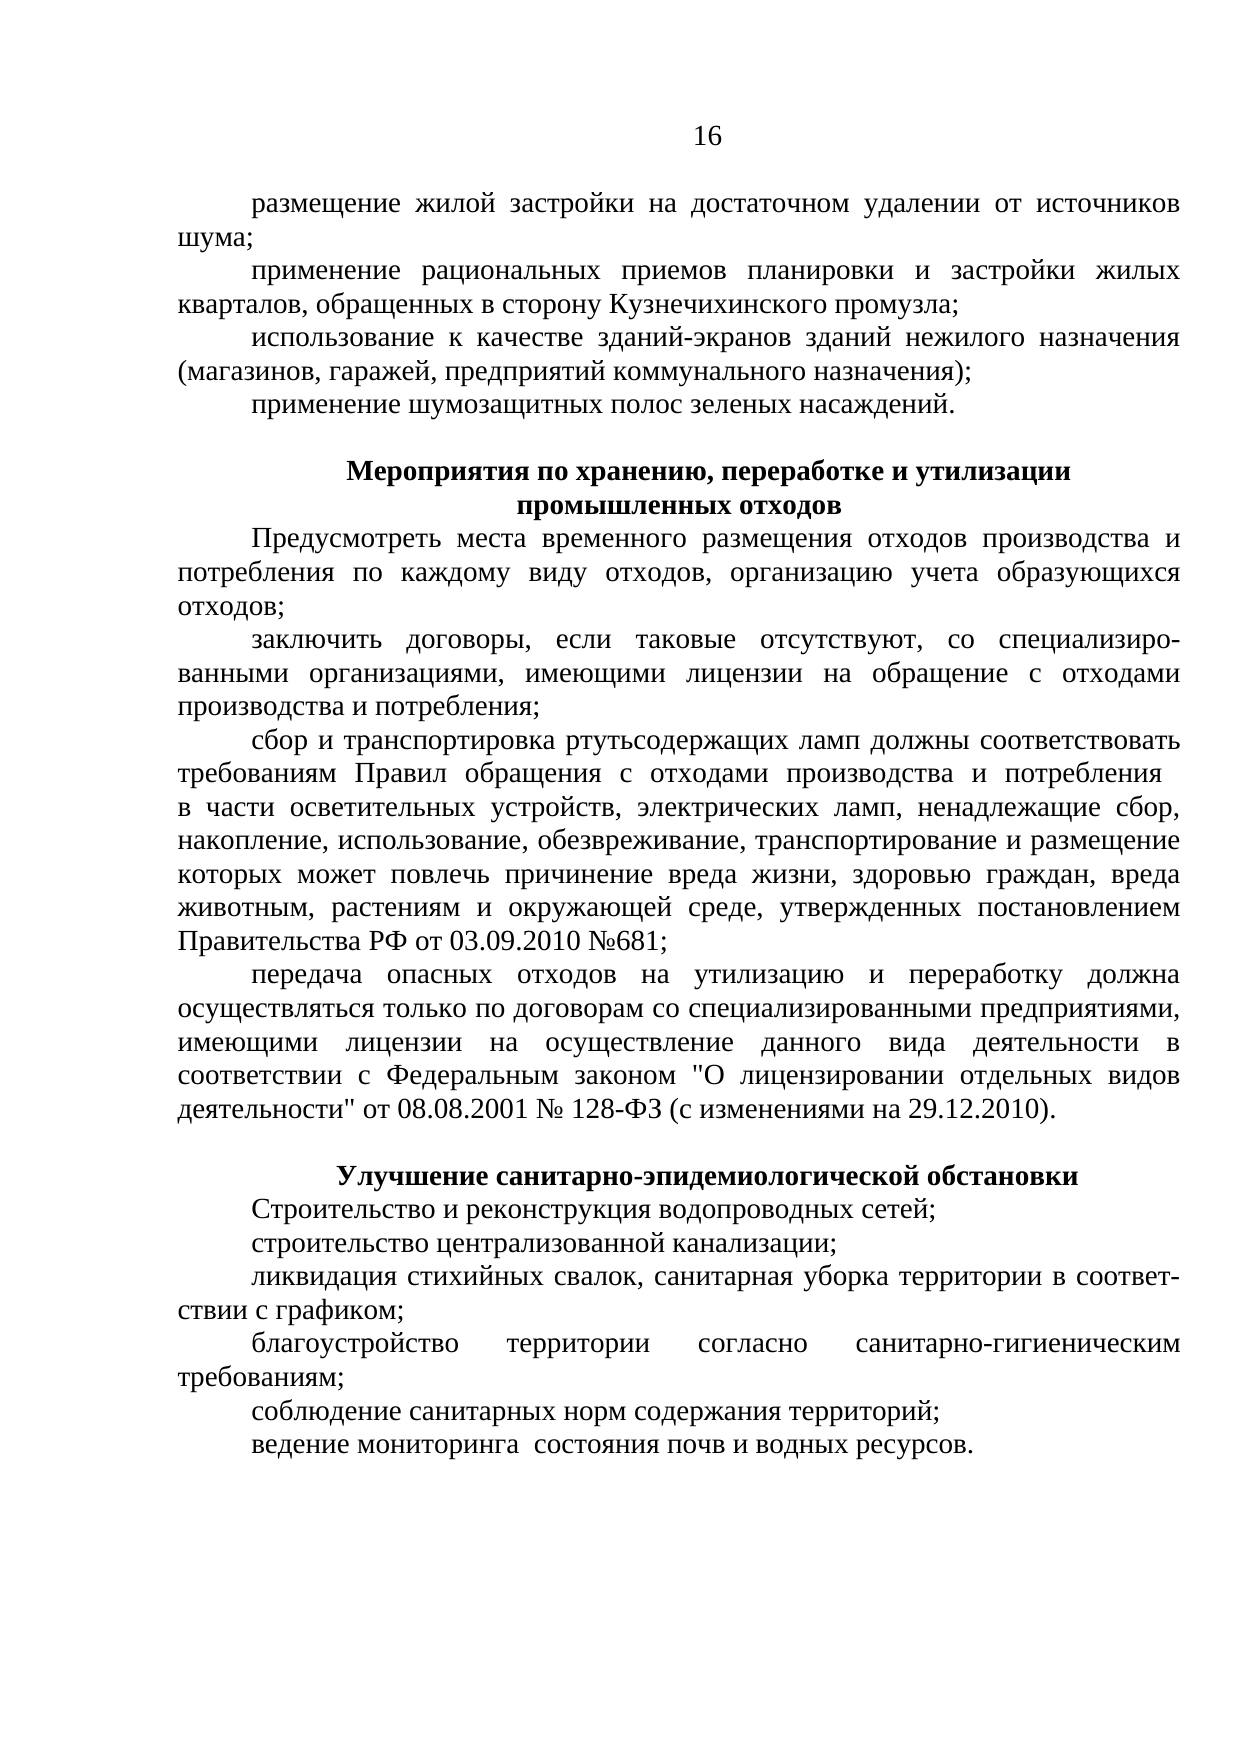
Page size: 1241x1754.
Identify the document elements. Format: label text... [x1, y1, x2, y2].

text применение шумозащитных полос зеленых насаждений. [177, 386, 1181, 420]
text Предусмотреть места временного размещения отходов производства и потребления по каждому виду отходов, организацию учета образующихся отходов; [177, 521, 1181, 621]
text ведение мониторинга состояния почв и водных ресурсов. [177, 1426, 1181, 1460]
text сбор и транспортировка ртутьсодержащих ламп должны соответствовать требованиям Правил обращения с отходами производства и потребления в части осветительных устройств, электрических ламп, ненадлежащие сбор, накопление, использование, обезвреживание, транспортирование и размещение которых может повлечь причинение вреда жизни, здоровью граждан, вреда животным, растениям и окружающей среде, утвержденных постановлением Правительства РФ от 03.09.2010 №681; [177, 722, 1181, 957]
text передача опасных отходов на утилизацию и переработку должна осуществляться только по договорам со специализированными предприятиями, имеющими лицензии на осуществление данного вида деятельности в соответствии с Федеральным законом "О лицензировании отдельных видов деятельности" от 08.08.2001 № 128-ФЗ (с изменениями на 29.12.2010). [177, 957, 1181, 1124]
text благоустройство территории согласно санитарно-гигиеническим требованиям; [177, 1326, 1181, 1393]
text Улучшение санитарно-эпидемиологической обстановки [177, 1158, 1181, 1191]
text строительство централизованной канализации; [177, 1225, 1181, 1258]
text использование к качестве зданий-экранов зданий нежилого назначения (магазинов, гаражей, предприятий коммунального назначения); [177, 319, 1181, 386]
text заключить договоры, если таковые отсутствуют, со специализиро-ванными организациями, имеющими лицензии на обращение с отходами производства и потребления; [177, 621, 1181, 722]
text Мероприятия по хранению, переработке и утилизации промышленных отходов [177, 453, 1181, 521]
text Строительство и реконструкция водопроводных сетей; [177, 1191, 1181, 1225]
text размещение жилой застройки на достаточном удалении от источников шума; [177, 185, 1181, 252]
text 16 [177, 118, 1181, 152]
text соблюдение санитарных норм содержания территорий; [177, 1393, 1181, 1426]
text ликвидация стихийных свалок, санитарная уборка территории в соответ-ствии с графиком; [177, 1258, 1181, 1326]
text применение рациональных приемов планировки и застройки жилых кварталов, обращенных в сторону Кузнечихинского промузла; [177, 252, 1181, 319]
